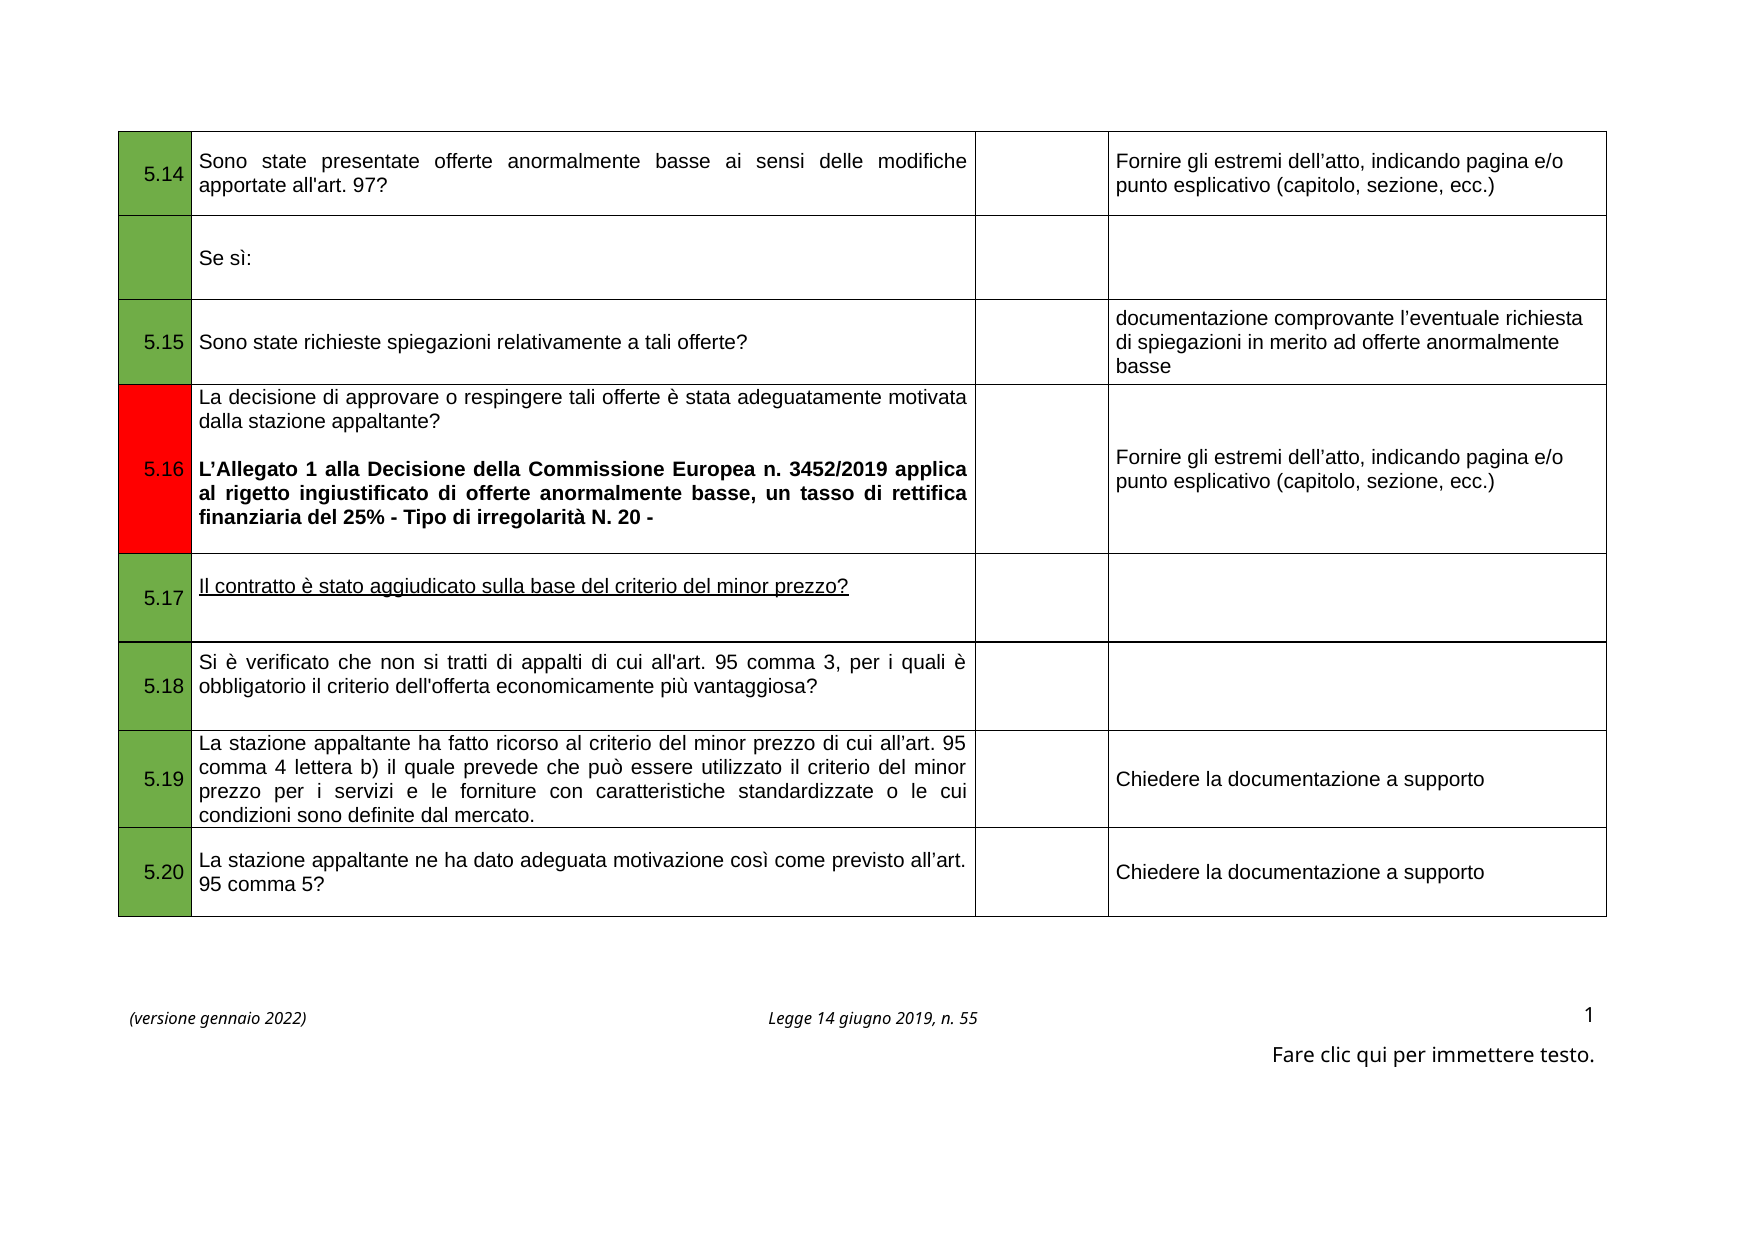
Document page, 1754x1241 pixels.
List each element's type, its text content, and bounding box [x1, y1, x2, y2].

table_cell 5.15 [119, 300, 191, 384]
table_cell [976, 731, 1108, 827]
table_cell Fornire gli estremi dell’atto, indicando pagina e/o punto esplicativo (capitolo, sezione, ecc.) [1109, 385, 1606, 553]
table_cell Sono state presentate offerte anormalmente basse ai sensi delle modifiche apportate all'art. 97? [192, 132, 975, 215]
table_cell [976, 643, 1108, 730]
table_cell Il contratto è stato aggiudicato sulla base del criterio del minor prezzo? [192, 554, 975, 641]
table_cell La decisione di approvare o respingere tali offerte è stata adeguatamente motivata dalla stazione appaltante? L’Allegato 1 alla Decisione della Commissione Europea n. 3452/2019 applica al rigetto ingiustificato di offerte anormalmente basse, un tasso di rettifica finanziaria del 25% - Tipo di irregolarità N. 20 - [192, 385, 975, 553]
table_cell [1109, 216, 1606, 299]
table_cell [976, 216, 1108, 299]
table_cell Chiedere la documentazione a supporto [1109, 828, 1606, 916]
table_cell [1109, 643, 1606, 730]
table_cell 5.20 [119, 828, 191, 916]
table_cell 5.18 [119, 643, 191, 730]
table_cell La stazione appaltante ne ha dato adeguata motivazione così come previsto all’art. 95 comma 5? [192, 828, 975, 916]
table_cell [976, 554, 1108, 641]
table_cell Chiedere la documentazione a supporto [1109, 731, 1606, 827]
table_cell [1109, 554, 1606, 641]
table_cell 5.16 [119, 385, 191, 553]
table_cell [119, 216, 191, 299]
table_cell Se sì: [192, 216, 975, 299]
table_cell [976, 300, 1108, 384]
table_cell 5.17 [119, 554, 191, 641]
table_cell documentazione comprovante l’eventuale richiesta di spiegazioni in merito ad offerte anormalmente basse [1109, 300, 1606, 384]
table_cell 5.14 [119, 132, 191, 215]
table_cell [976, 385, 1108, 553]
table_cell [976, 132, 1108, 215]
table_cell 5.19 [119, 731, 191, 827]
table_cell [1109, 132, 1606, 215]
table_cell La stazione appaltante ha fatto ricorso al criterio del minor prezzo di cui all’art. 95 comma 4 lettera b) il quale prevede che può essere utilizzato il criterio del minor prezzo per i servizi e le forniture con caratteristiche standardizzate o le cui condizioni sono definite dal mercato. [192, 731, 975, 827]
table_cell Sono state richieste spiegazioni relativamente a tali offerte? [192, 300, 975, 384]
table_cell [976, 828, 1108, 916]
table_cell Si è verificato che non si tratti di appalti di cui all'art. 95 comma 3, per i quali è obbligatorio il criterio dell'offerta economicamente più vantaggiosa? [192, 643, 975, 730]
